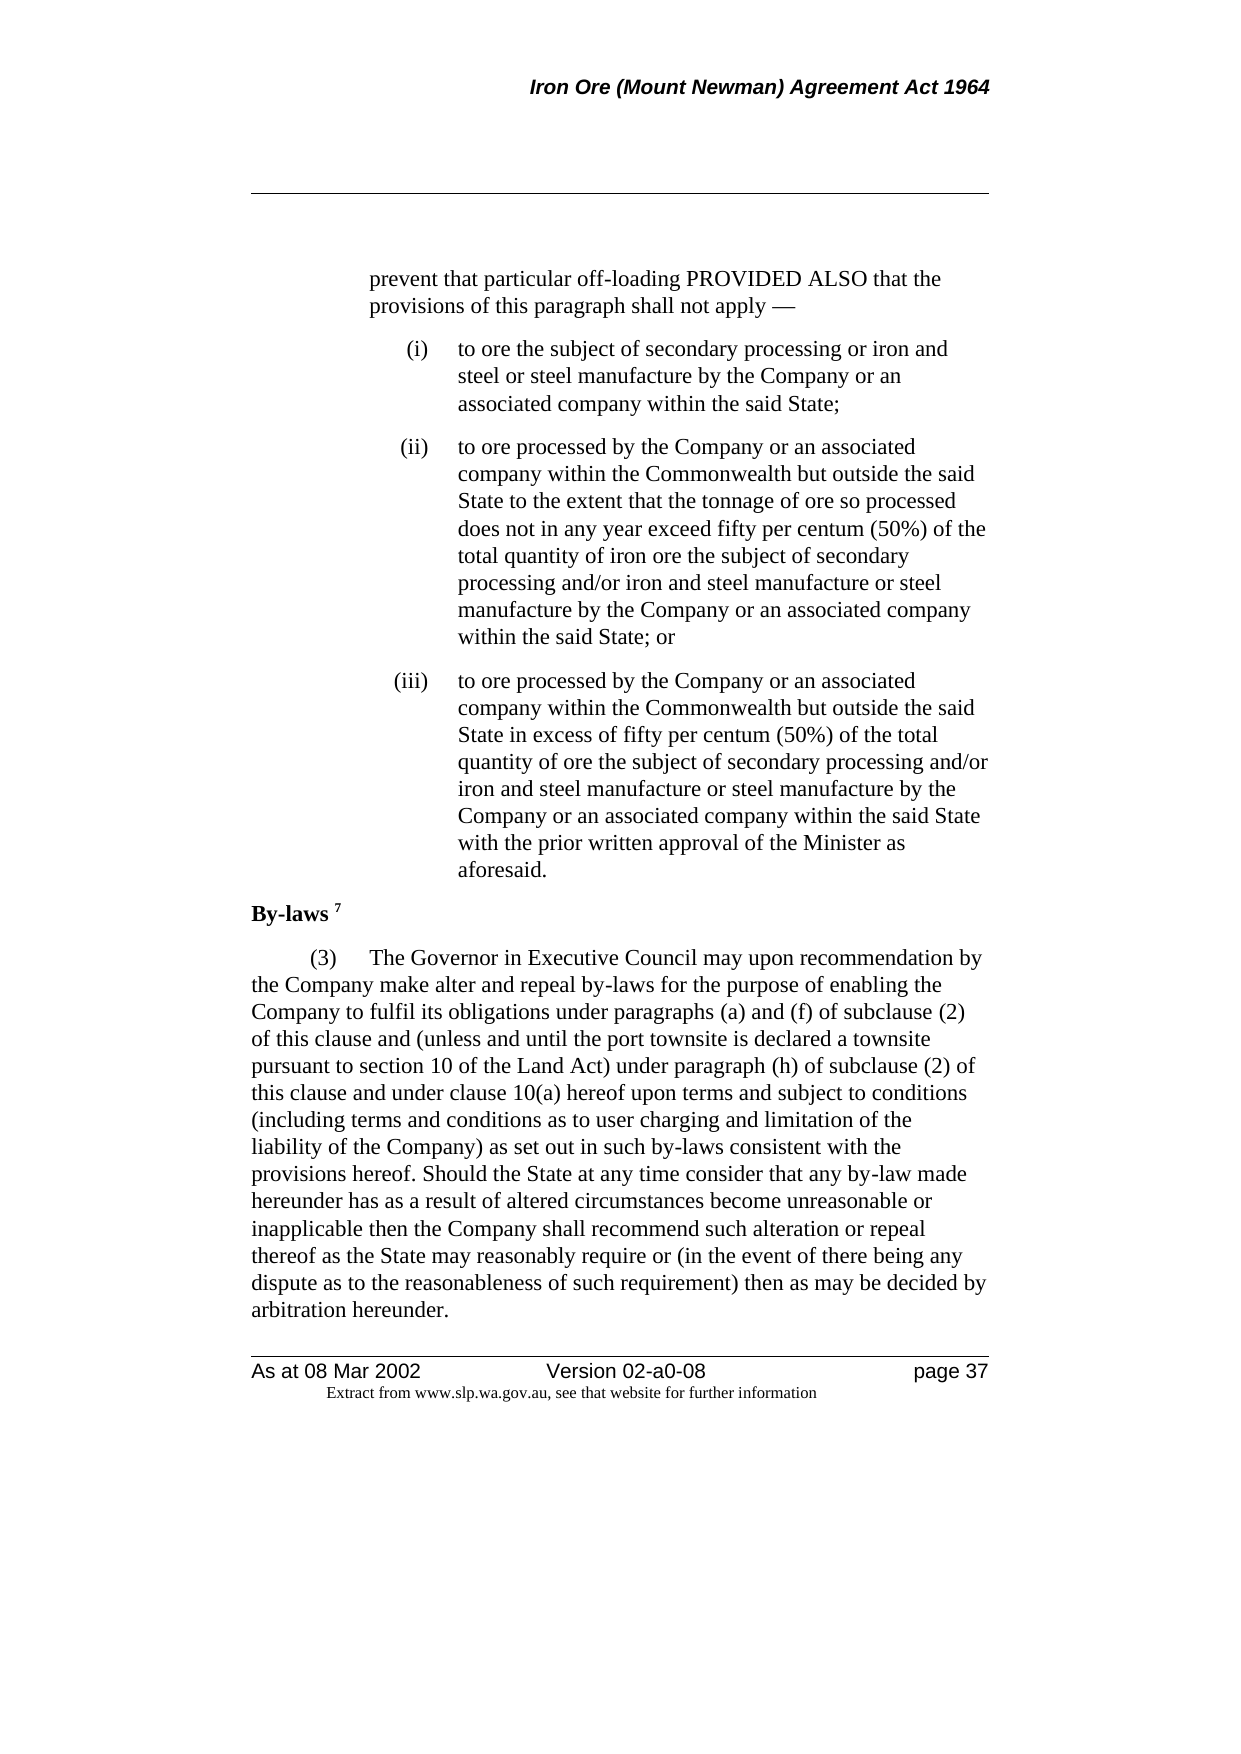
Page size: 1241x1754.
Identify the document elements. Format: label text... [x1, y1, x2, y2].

text By-laws 7 [251, 899, 989, 926]
text (3) The Governor in Executive Council may upon recommendation by the Company make alter and repeal by-laws for the purpose of enabling the Company to fulfil its obligations under paragraphs (a) and (f) of subclause (2) of this clause and (unless and until the port townsite is declared a townsite pursuant to section 10 of the Land Act) under paragraph (h) of subclause (2) of this clause and under clause 10(a) hereof upon terms and subject to conditions (including terms and conditions as to user charging and limitation of the liability of the Company) as set out in such by-laws consistent with the provisions hereof. Should the State at any time consider that any by-law made hereunder has as a result of altered circumstances become unreasonable or inapplicable then the Company shall recommend such alteration or repeal thereof as the State may reasonably require or (in the event of there being any dispute as to the reasonableness of such requirement) then as may be decided by arbitration hereunder. [251, 943, 989, 1322]
text (iii) to ore processed by the Company or an associated company within the Commonwealth but outside the said State in excess of fifty per centum (50%) of the total quantity of ore the subject of secondary processing and/or iron and steel manufacture or steel manufacture by the Company or an associated company within the said State with the prior written approval of the Minister as aforesaid. [251, 666, 989, 883]
text (ii) to ore processed by the Company or an associated company within the Commonwealth but outside the said State to the extent that the tonnage of ore so processed does not in any year exceed fifty per centum (50%) of the total quantity of iron ore the subject of secondary processing and/or iron and steel manufacture or steel manufacture by the Company or an associated company within the said State; or [251, 433, 989, 649]
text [251, 264, 989, 318]
text (i) to ore the subject of secondary processing or iron and steel or steel manufacture by the Company or an associated company within the said State; [251, 335, 989, 416]
